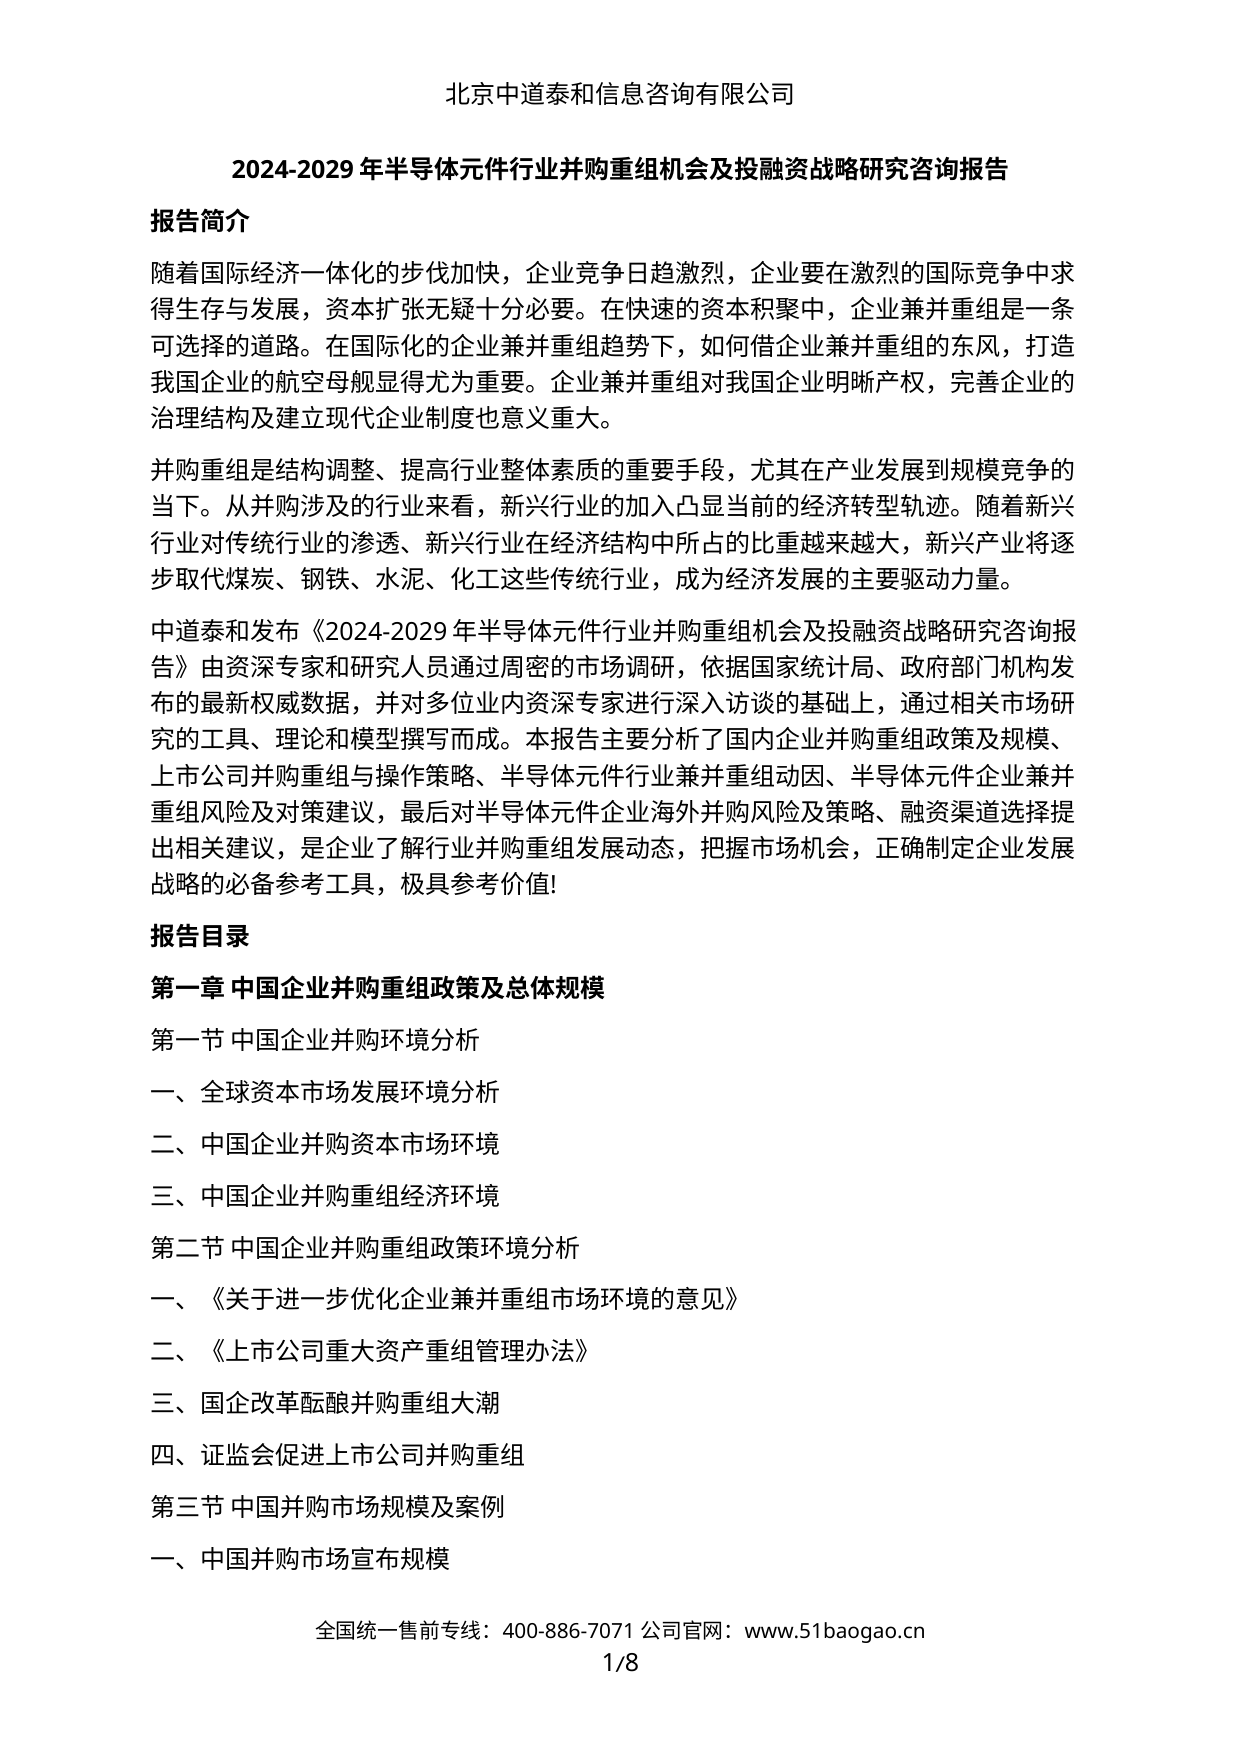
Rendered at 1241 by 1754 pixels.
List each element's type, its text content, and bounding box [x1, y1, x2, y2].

text 第三节 中国并购市场规模及案例 [150, 1487, 1090, 1524]
text 一、《关于进一步优化企业兼并重组市场环境的意见》 [150, 1280, 1090, 1316]
text 二、中国企业并购资本市场环境 [150, 1124, 1090, 1161]
text 2024-2029年半导体元件行业并购重组机会及投融资战略研究咨询报告 [150, 150, 1090, 186]
text 报告简介 [150, 202, 1090, 238]
text 三、中国企业并购重组经济环境 [150, 1176, 1090, 1212]
text 报告目录 [150, 917, 1090, 953]
text 第一章 中国企业并购重组政策及总体规模 [150, 969, 1090, 1005]
text 第二节 中国企业并购重组政策环境分析 [150, 1228, 1090, 1264]
text 随着国际经济一体化的步伐加快，企业竞争日趋激烈，企业要在激烈的国际竞争中求得生存与发展，资本扩张无疑十分必要。在快速的资本积聚中，企业兼并重组是一条可选择的道路。在国际化的企业兼并重组趋势下，如何借企业兼并重组的东风，打造我国企业的航空母舰显得尤为重要。企业兼并重组对我国企业明晰产权，完善企业的治理结构及建立现代企业制度也意义重大。 [150, 254, 1090, 435]
text 四、证监会促进上市公司并购重组 [150, 1436, 1090, 1472]
text 一、中国并购市场宣布规模 [150, 1539, 1090, 1576]
text 二、《上市公司重大资产重组管理办法》 [150, 1332, 1090, 1368]
text 第一节 中国企业并购环境分析 [150, 1021, 1090, 1057]
text 中道泰和发布《2024-2029年半导体元件行业并购重组机会及投融资战略研究咨询报告》由资深专家和研究人员通过周密的市场调研，依据国家统计局、政府部门机构发布的最新权威数据，并对多位业内资深专家进行深入访谈的基础上，通过相关市场研究的工具、理论和模型撰写而成。本报告主要分析了国内企业并购重组政策及规模、上市公司并购重组与操作策略、半导体元件行业兼并重组动因、半导体元件企业兼并重组风险及对策建议，最后对半导体元件企业海外并购风险及策略、融资渠道选择提出相关建议，是企业了解行业并购重组发展动态，把握市场机会，正确制定企业发展战略的必备参考工具，极具参考价值! [150, 611, 1090, 901]
text 一、全球资本市场发展环境分析 [150, 1072, 1090, 1109]
text 三、国企改革酝酿并购重组大潮 [150, 1384, 1090, 1420]
text 并购重组是结构调整、提高行业整体素质的重要手段，尤其在产业发展到规模竞争的当下。从并购涉及的行业来看，新兴行业的加入凸显当前的经济转型轨迹。随着新兴行业对传统行业的渗透、新兴行业在经济结构中所占的比重越来越大，新兴产业将逐步取代煤炭、钢铁、水泥、化工这些传统行业，成为经济发展的主要驱动力量。 [150, 451, 1090, 596]
